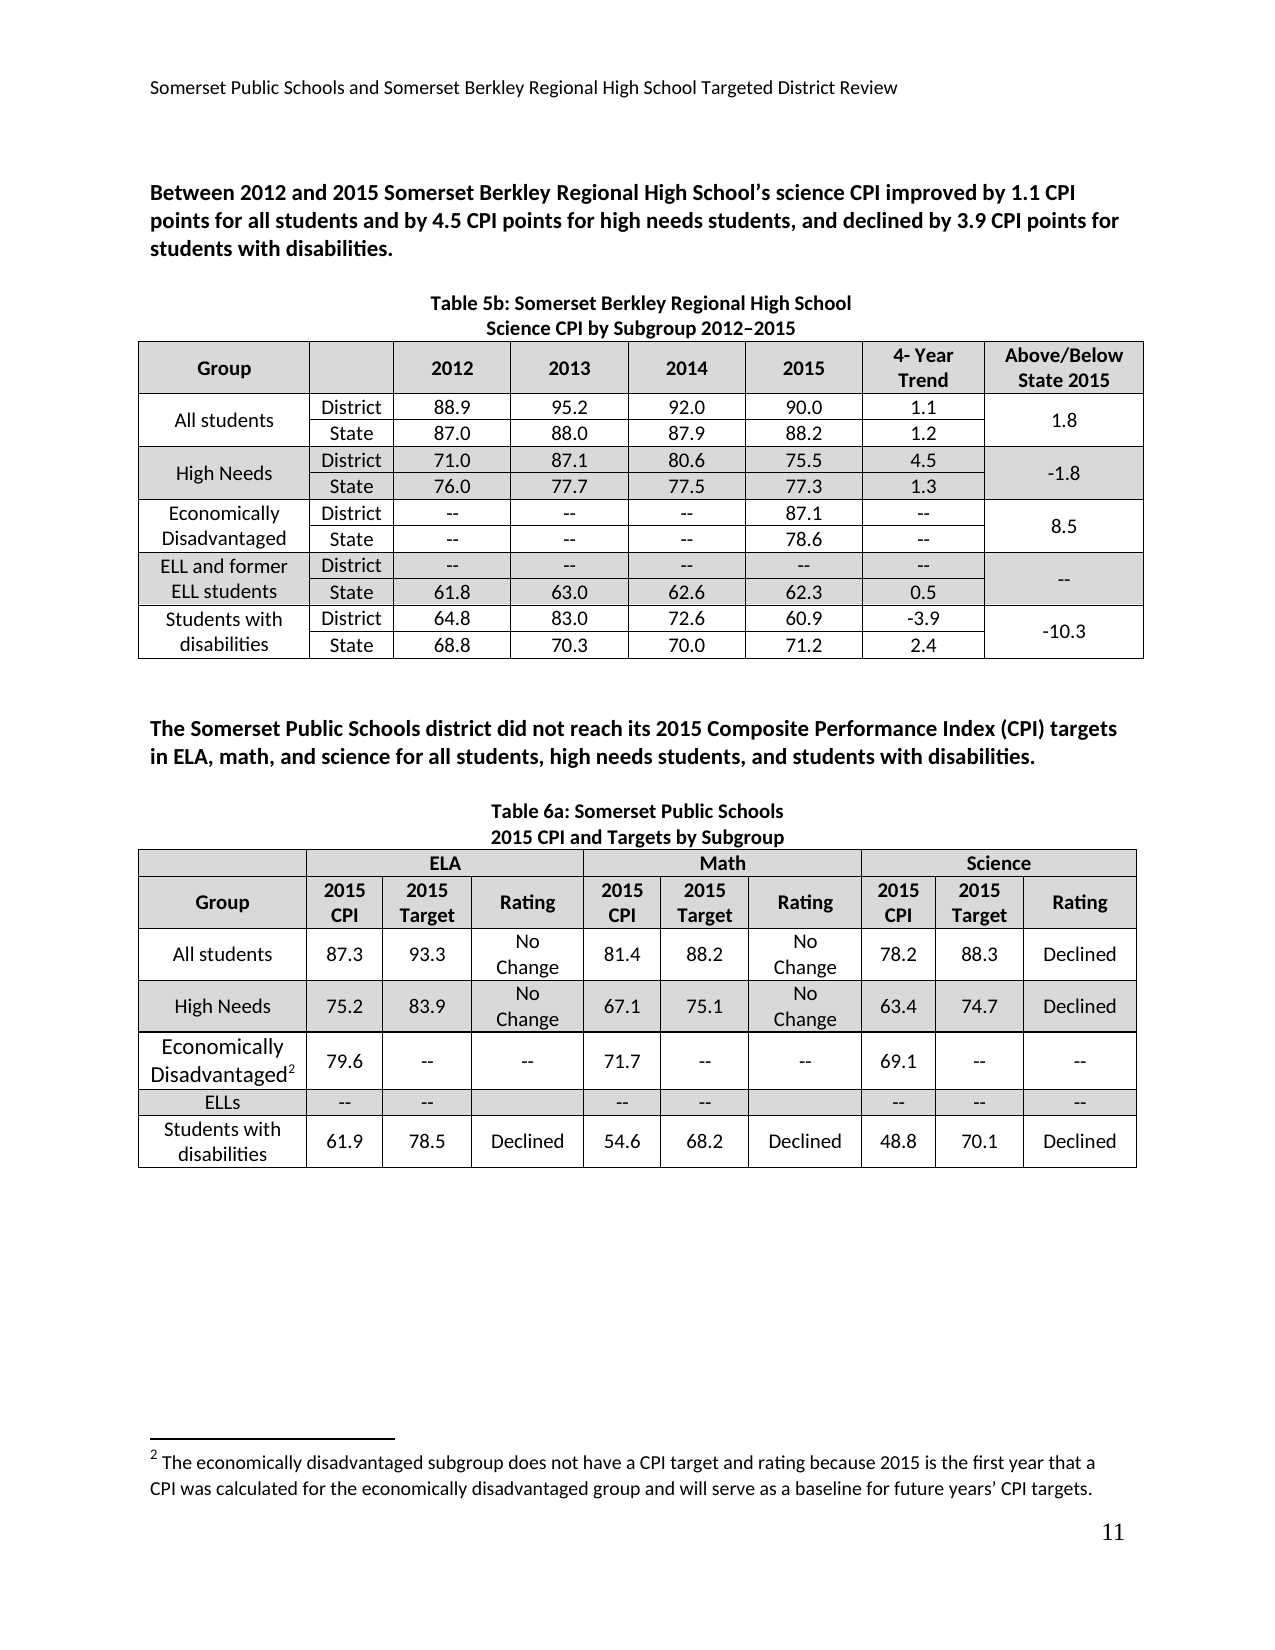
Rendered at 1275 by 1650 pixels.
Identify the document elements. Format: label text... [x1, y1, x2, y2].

table_cell -- [1024, 1033, 1136, 1088]
table_cell 71.2 [746, 632, 862, 657]
table_cell -10.3 [985, 606, 1143, 657]
table_header Table 6a: Somerset Public Schools 2015 CPI and Targets by Subgroup [139, 799, 1136, 849]
table_cell 83.0 [511, 606, 628, 631]
table_cell High Needs [139, 447, 309, 499]
table_cell 63.0 [511, 579, 628, 604]
table_cell 8.5 [985, 500, 1143, 552]
table_cell 79.6 [307, 1033, 382, 1088]
table_cell 2015 CPI [862, 877, 935, 928]
table_cell 80.6 [629, 447, 745, 472]
table_cell 4.5 [863, 447, 984, 472]
table_cell -- [985, 553, 1143, 604]
table_cell 61.8 [394, 579, 510, 604]
table_cell 2013 [511, 342, 628, 393]
table_cell 2015 Target [383, 877, 471, 928]
table_cell Rating [749, 877, 861, 928]
table_cell All students [139, 929, 306, 979]
table_cell 90.0 [746, 394, 862, 419]
table_cell -- [383, 1090, 471, 1115]
table_cell All students [139, 394, 309, 446]
table_cell 2015 Target [661, 877, 748, 928]
table_cell -- [661, 1033, 748, 1088]
table_cell -- [511, 500, 628, 525]
table_cell High Needs [139, 981, 306, 1031]
table_cell -- [629, 553, 745, 578]
table_cell Students with disabilities [139, 606, 309, 657]
table_cell 88.3 [936, 929, 1023, 979]
table_cell 1.3 [863, 473, 984, 499]
table_cell 60.9 [746, 606, 862, 631]
table_cell -- [307, 1090, 382, 1115]
table_cell 48.8 [862, 1116, 935, 1167]
table_cell 2014 [629, 342, 745, 393]
table_cell 4- Year Trend [863, 342, 984, 393]
table_cell Declined [472, 1116, 583, 1167]
table_cell District [310, 500, 393, 525]
table_cell -- [511, 526, 628, 552]
table_cell State [310, 420, 393, 446]
table_cell -- [936, 1033, 1023, 1088]
table_cell 77.3 [746, 473, 862, 499]
table_cell 71.0 [394, 447, 510, 472]
table_cell 69.1 [862, 1033, 935, 1088]
table_cell 71.7 [584, 1033, 660, 1088]
table_cell -1.8 [985, 447, 1143, 499]
table_cell 1.8 [985, 394, 1143, 446]
table_cell 77.7 [511, 473, 628, 499]
table_cell No Change [472, 929, 583, 979]
table_cell 70.0 [629, 632, 745, 657]
table_cell Group [139, 877, 306, 928]
table_cell [472, 1090, 583, 1115]
table_cell Declined [1024, 981, 1136, 1031]
table_cell 88.9 [394, 394, 510, 419]
table_cell 76.0 [394, 473, 510, 499]
table_cell 87.9 [629, 420, 745, 446]
table_cell -- [584, 1090, 660, 1115]
table_cell 93.3 [383, 929, 471, 979]
table_cell 70.1 [936, 1116, 1023, 1167]
table_cell 74.7 [936, 981, 1023, 1031]
table_cell -- [394, 500, 510, 525]
table_cell 83.9 [383, 981, 471, 1031]
table_cell -- [629, 526, 745, 552]
table_cell 95.2 [511, 394, 628, 419]
table_cell 2015 CPI [584, 877, 660, 928]
table_cell Economically Disadvantaged [139, 500, 309, 552]
table_cell 2012 [394, 342, 510, 393]
table_cell -- [936, 1090, 1023, 1115]
table_cell -- [394, 526, 510, 552]
table_cell No Change [749, 929, 861, 979]
table_cell -- [749, 1033, 861, 1088]
table_cell Math [584, 850, 861, 876]
table_cell 67.1 [584, 981, 660, 1031]
table_cell -- [472, 1033, 583, 1088]
table_cell 68.8 [394, 632, 510, 657]
table_cell 88.2 [661, 929, 748, 979]
table_cell 64.8 [394, 606, 510, 631]
table_cell 81.4 [584, 929, 660, 979]
table_cell ELA [307, 850, 583, 876]
table_cell -- [383, 1033, 471, 1088]
table_cell District [310, 553, 393, 578]
table_cell District [310, 394, 393, 419]
table_cell District [310, 447, 393, 472]
table_cell -- [629, 500, 745, 525]
table_cell District [310, 606, 393, 631]
table_cell Rating [1024, 877, 1136, 928]
table_cell Above/Below State 2015 [985, 342, 1143, 393]
table_cell 2015 Target [936, 877, 1023, 928]
table_cell Students with disabilities [139, 1116, 306, 1167]
table_cell 2015 [746, 342, 862, 393]
table_cell 61.9 [307, 1116, 382, 1167]
table_cell 87.1 [511, 447, 628, 472]
table_cell Group [139, 342, 309, 393]
table_cell No Change [749, 981, 861, 1031]
table_cell -- [511, 553, 628, 578]
table_cell State [310, 632, 393, 657]
table_cell 72.6 [629, 606, 745, 631]
table_cell 88.2 [746, 420, 862, 446]
table_cell 54.6 [584, 1116, 660, 1167]
table_cell 2015 CPI [307, 877, 382, 928]
table_cell 78.2 [862, 929, 935, 979]
table_cell State [310, 579, 393, 604]
table_cell 78.5 [383, 1116, 471, 1167]
table_cell 75.1 [661, 981, 748, 1031]
table_cell ELLs [139, 1090, 306, 1115]
table_cell 87.0 [394, 420, 510, 446]
table_cell -- [863, 526, 984, 552]
table_cell 63.4 [862, 981, 935, 1031]
table_cell 70.3 [511, 632, 628, 657]
table_cell State [310, 526, 393, 552]
table_cell -- [661, 1090, 748, 1115]
table_cell 87.3 [307, 929, 382, 979]
table_cell 87.1 [746, 500, 862, 525]
table_cell 0.5 [863, 579, 984, 604]
table_cell Declined [1024, 929, 1136, 979]
table_cell Declined [1024, 1116, 1136, 1167]
table_cell -- [863, 553, 984, 578]
table_cell [310, 342, 393, 393]
table_cell 77.5 [629, 473, 745, 499]
table_cell 92.0 [629, 394, 745, 419]
table_cell Rating [472, 877, 583, 928]
table_cell 75.2 [307, 981, 382, 1031]
table_cell ELL and former ELL students [139, 553, 309, 604]
table_cell 1.2 [863, 420, 984, 446]
table_cell [139, 850, 306, 876]
table_cell 2.4 [863, 632, 984, 657]
table_cell -- [862, 1090, 935, 1115]
table_cell Economically Disadvantaged [139, 1033, 306, 1088]
table_cell -3.9 [863, 606, 984, 631]
table_cell [749, 1090, 861, 1115]
table_cell -- [863, 500, 984, 525]
table_cell State [310, 473, 393, 499]
text Between 2012 and 2015 Somerset Berkley Regional High School’s science CPI improved by 1.1 CPI points for all students and by 4.5 CPI points for high needs students, and declined by 3.9 CPI points for students with disabilities. [150, 178, 1125, 262]
table_cell No Change [472, 981, 583, 1031]
table_cell 78.6 [746, 526, 862, 552]
table_cell 62.3 [746, 579, 862, 604]
table_cell Science [862, 850, 1136, 876]
table_cell -- [1024, 1090, 1136, 1115]
table_cell 75.5 [746, 447, 862, 472]
text The Somerset Public Schools district did not reach its 2015 Composite Performance Index (CPI) targets in ELA, math, and science for all students, high needs students, and students with disabilities. [150, 714, 1125, 771]
table_header Table 5b: Somerset Berkley Regional High School Science CPI by Subgroup 2012–2015 [139, 290, 1144, 341]
table_cell 68.2 [661, 1116, 748, 1167]
table_cell 1.1 [863, 394, 984, 419]
table_cell Declined [749, 1116, 861, 1167]
table_cell -- [394, 553, 510, 578]
table_cell 62.6 [629, 579, 745, 604]
table_cell -- [746, 553, 862, 578]
table_cell 88.0 [511, 420, 628, 446]
